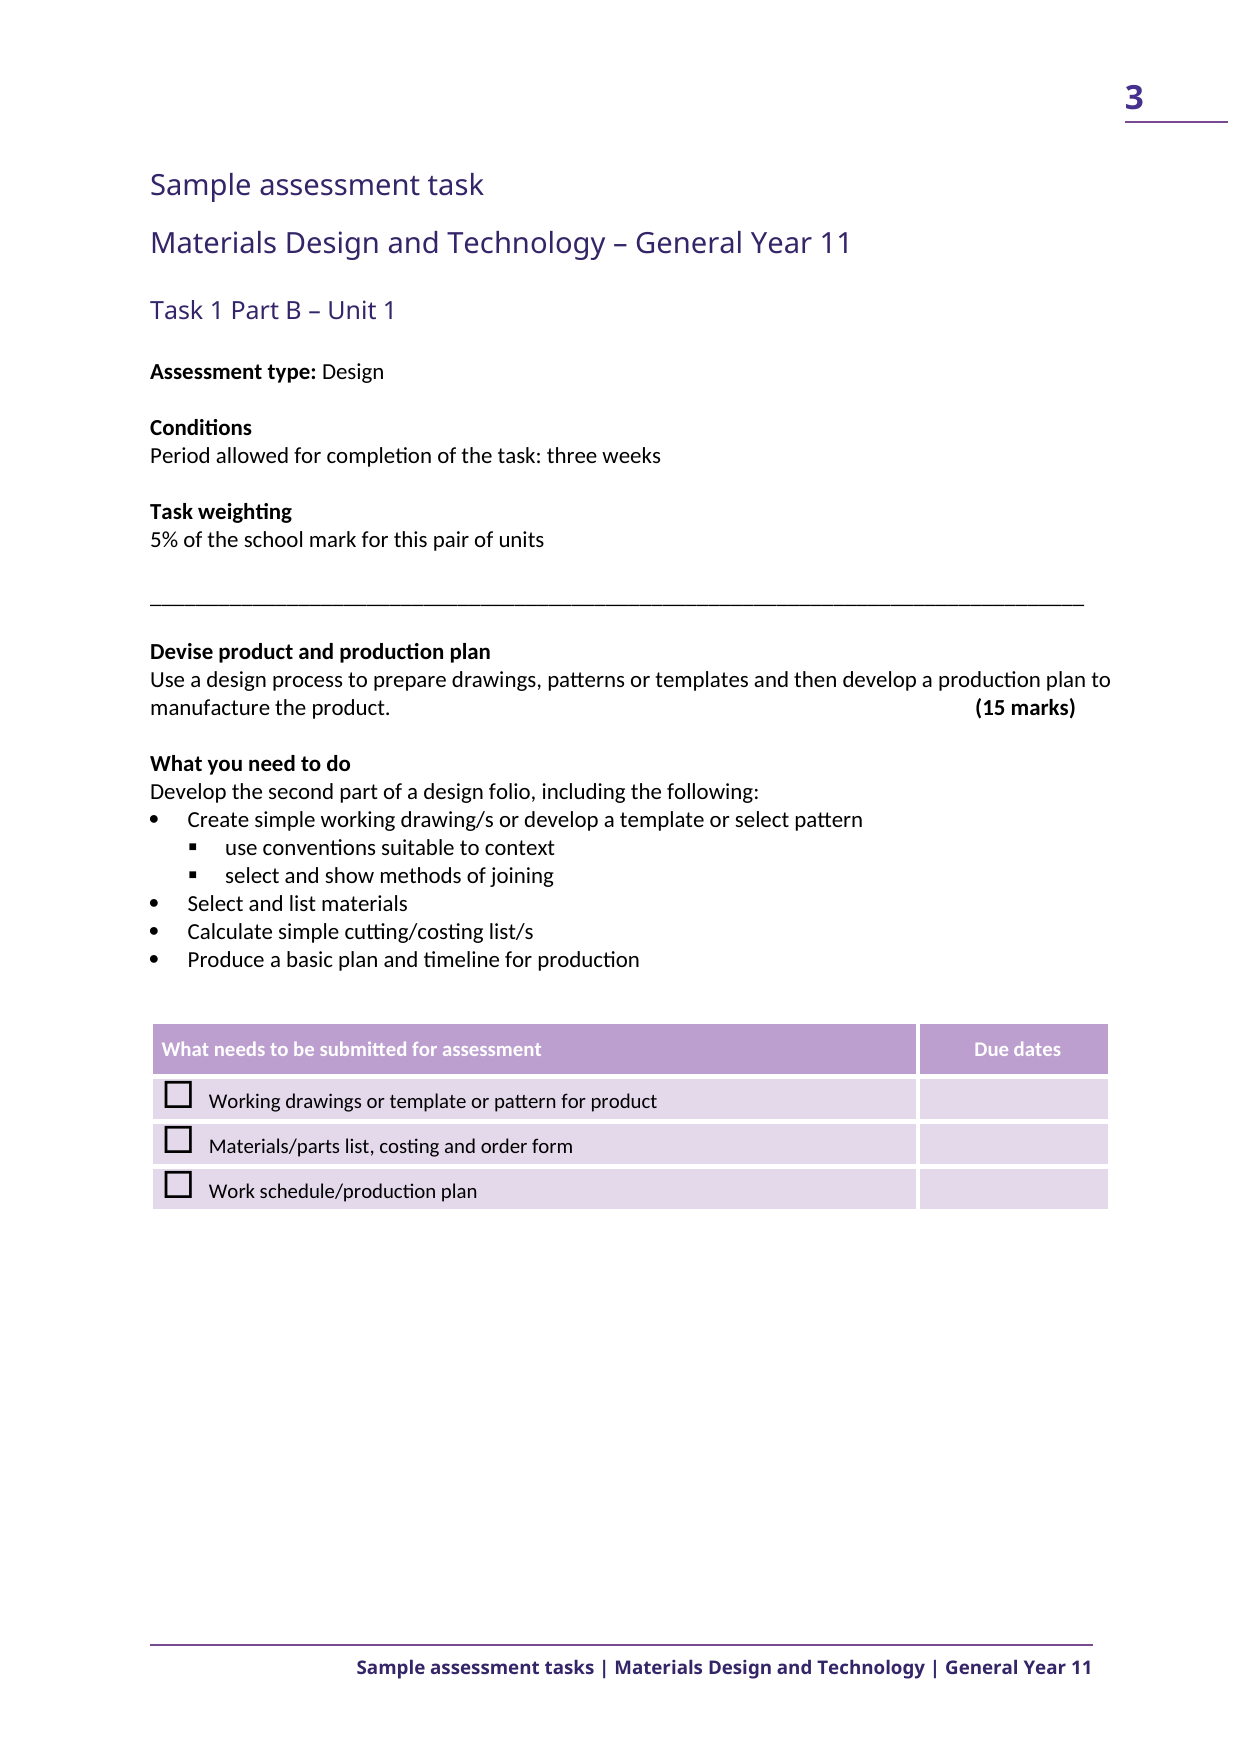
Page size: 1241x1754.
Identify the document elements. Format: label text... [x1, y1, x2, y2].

table_header Due dates [920, 1024, 1108, 1074]
text Conditions [150, 413, 1096, 441]
text Materials Design and Technology – General Year 11 [150, 222, 1093, 262]
list Calculate simple cutting/costing list/s [150, 917, 1093, 945]
list Produce a basic plan and timeline for production [150, 945, 1093, 973]
table_cell Work schedule/production plan [153, 1169, 916, 1209]
text Use a design process to prepare drawings, patterns or templates and then develop a production plan to manufacture the product. (15 marks) [150, 665, 1149, 721]
table_cell Materials/parts list, costing and order form [153, 1124, 916, 1164]
text Task weighting [150, 497, 1096, 525]
table_header What needs to be submitted for assessment [153, 1024, 916, 1074]
text 5% of the school mark for this pair of units [150, 525, 1096, 553]
text Devise product and production plan [150, 637, 1149, 665]
text Develop the second part of a design folio, including the following: [150, 777, 1093, 805]
text Task 1 Part B – Unit 1 [150, 293, 1093, 327]
table_cell [920, 1169, 1108, 1209]
text What you need to do [150, 749, 1093, 777]
list Select and list materials [150, 889, 1093, 917]
list use conventions suitable to context [187, 833, 1093, 861]
text Period allowed for completion of the task: three weeks [150, 441, 1096, 469]
list select and show methods of joining [187, 861, 1093, 889]
text Assessment type: Design [150, 357, 1149, 385]
text Sample assessment task [150, 164, 1093, 203]
table_cell [920, 1124, 1108, 1164]
table_cell [920, 1079, 1108, 1119]
table_cell Working drawings or template or pattern for product [153, 1079, 916, 1119]
text __________________________________________________________________________________ [150, 581, 1096, 609]
list Create simple working drawing/s or develop a template or select pattern [150, 805, 1093, 833]
